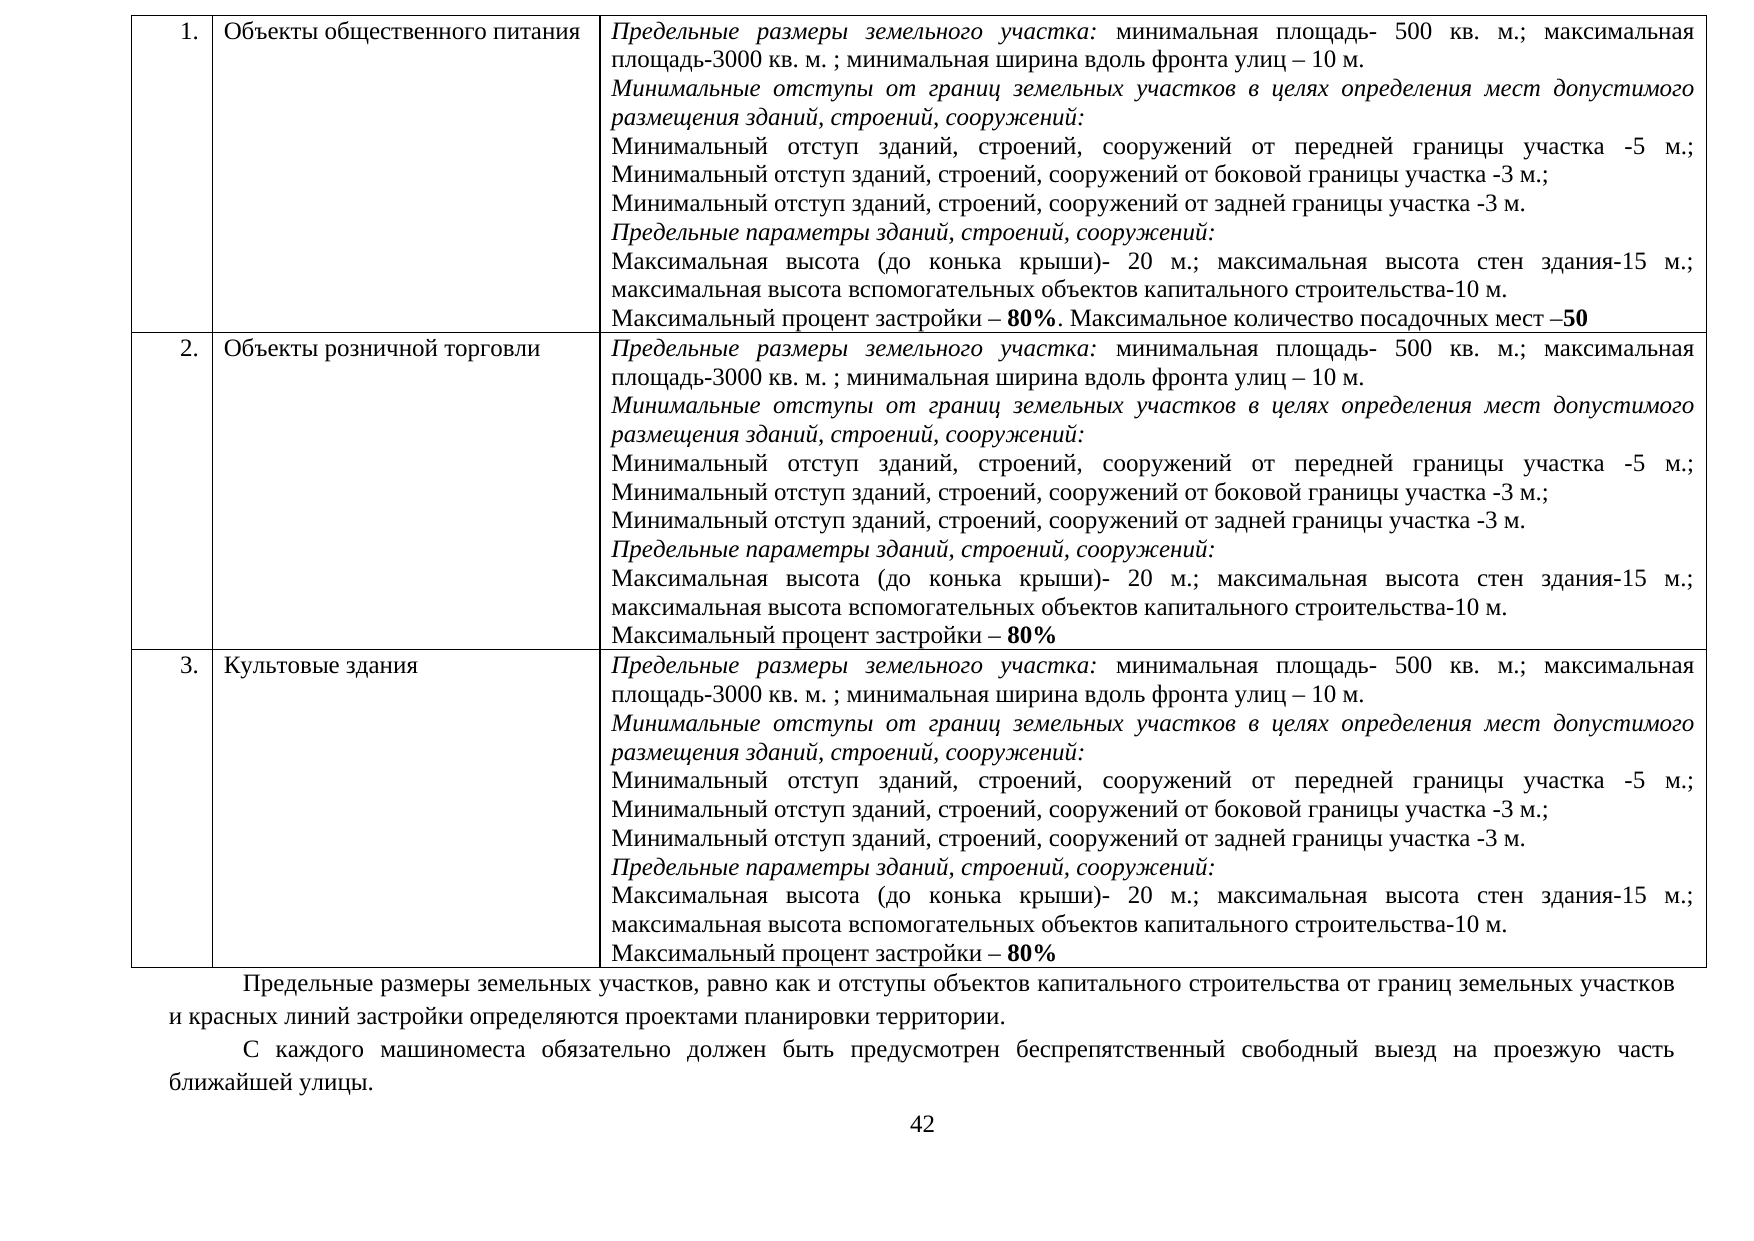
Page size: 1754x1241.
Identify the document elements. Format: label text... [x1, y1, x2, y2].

table_cell [132, 650, 212, 967]
table_cell Предельные размеры земельного участка: минимальная площадь- 500 кв. м.; максимальная площадь-3000 кв. м. ; минимальная ширина вдоль фронта улиц – 10 м. Минимальные отступы от границ земельных участков в целях определения мест допустимого размещения зданий, строений, сооружений: Минимальный отступ зданий, строений, сооружений от передней границы участка -5 м.; Минимальный отступ зданий, строений, сооружений от боковой границы участка -3 м.; Минимальный отступ зданий, строений, сооружений от задней границы участка -3 м. Предельные параметры зданий, строений, сооружений: Максимальная высота (до конька крыши)- 20 м.; максимальная высота стен здания-15 м.; максимальная высота вспомогательных объектов капитального строительства-10 м. Максимальный процент застройки – 80% [601, 333, 1706, 649]
table_cell Предельные размеры земельного участка: минимальная площадь- 500 кв. м.; максимальная площадь-3000 кв. м. ; минимальная ширина вдоль фронта улиц – 10 м. Минимальные отступы от границ земельных участков в целях определения мест допустимого размещения зданий, строений, сооружений: Минимальный отступ зданий, строений, сооружений от передней границы участка -5 м.; Минимальный отступ зданий, строений, сооружений от боковой границы участка -3 м.; Минимальный отступ зданий, строений, сооружений от задней границы участка -3 м. Предельные параметры зданий, строений, сооружений: Максимальная высота (до конька крыши)- 20 м.; максимальная высота стен здания-15 м.; максимальная высота вспомогательных объектов капитального строительства-10 м. Максимальный процент застройки – 80%. Максимальное количество посадочных мест –50 [601, 16, 1706, 332]
text Предельные размеры земельных участков, равно как и отступы объектов капитального строительства от границ земельных участков и красных линий застройки определяются проектами планировки территории. [169, 968, 1676, 1029]
table_cell Предельные размеры земельного участка: минимальная площадь- 500 кв. м.; максимальная площадь-3000 кв. м. ; минимальная ширина вдоль фронта улиц – 10 м. Минимальные отступы от границ земельных участков в целях определения мест допустимого размещения зданий, строений, сооружений: Минимальный отступ зданий, строений, сооружений от передней границы участка -5 м.; Минимальный отступ зданий, строений, сооружений от боковой границы участка -3 м.; Минимальный отступ зданий, строений, сооружений от задней границы участка -3 м. Предельные параметры зданий, строений, сооружений: Максимальная высота (до конька крыши)- 20 м.; максимальная высота стен здания-15 м.; максимальная высота вспомогательных объектов капитального строительства-10 м. Максимальный процент застройки – 80% [601, 650, 1706, 967]
table_cell [132, 333, 212, 649]
table_cell [132, 16, 212, 332]
table_cell Объекты розничной торговли [213, 333, 599, 649]
table_cell Объекты общественного питания [213, 16, 599, 332]
text С каждого машиноместа обязательно должен быть предусмотрен беспрепятственный свободный выезд на проезжую часть ближайшей улицы. [169, 1034, 1676, 1096]
table_cell Культовые здания [213, 650, 599, 967]
